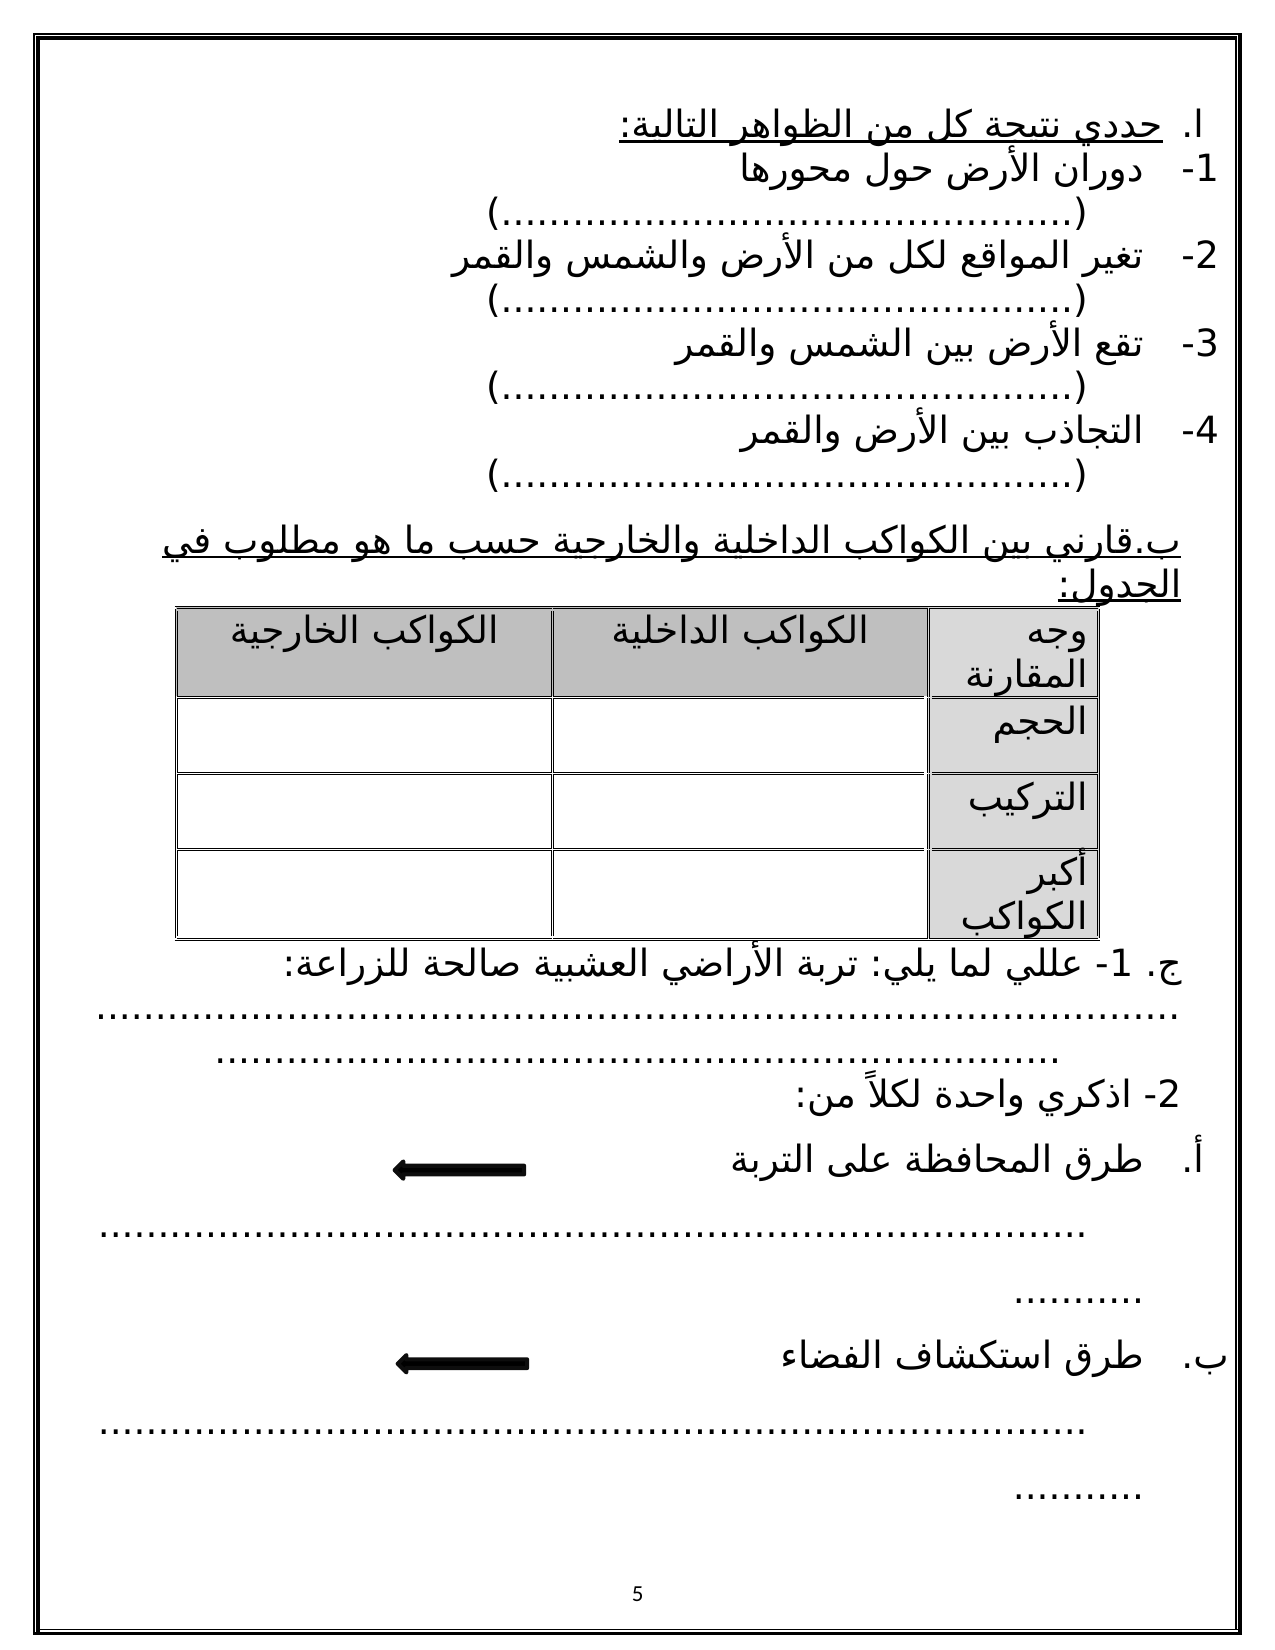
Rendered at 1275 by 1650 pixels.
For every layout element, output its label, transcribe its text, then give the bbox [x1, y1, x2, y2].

text .................................................................................................................................................................. [94, 985, 1181, 1072]
list حددي نتيجة كل من الظواهر التالية: [187, 103, 1181, 147]
list طرق المحافظة على التربة .............................................................................................. [94, 1138, 1181, 1312]
table_cell [178, 775, 551, 848]
list دوران الأرض حول محورها (................................................) [75, 147, 1181, 234]
table_cell التركيب [928, 772, 1099, 848]
table_cell [552, 696, 928, 772]
text ج. 1- عللي لما يلي: تربة الأراضي العشبية صالحة للزراعة: [187, 941, 1181, 985]
table_cell الحجم [928, 696, 1099, 772]
list طرق استكشاف الفضاء .............................................................................................. [94, 1334, 1181, 1508]
list التجاذب بين الأرض والقمر (................................................) [75, 408, 1181, 496]
table_header الكواكب الداخلية [552, 609, 927, 696]
text 2- اذكري واحدة لكلاً من: [94, 1072, 1181, 1116]
table_cell [552, 848, 927, 938]
table_header وجه المقارنة [930, 607, 1099, 696]
list تقع الأرض بين الشمس والقمر (................................................) [75, 321, 1181, 408]
table_cell [178, 699, 551, 772]
text ب.قارني بين الكواكب الداخلية والخارجية حسب ما هو مطلوب في الجدول: [75, 518, 1181, 606]
table_cell أكبر الكواكب [930, 848, 1099, 938]
table_header الكواكب الخارجية [176, 609, 552, 696]
table_cell [552, 772, 928, 848]
table_cell [176, 851, 552, 938]
list تغير المواقع لكل من الأرض والشمس والقمر (................................................) [75, 234, 1181, 321]
